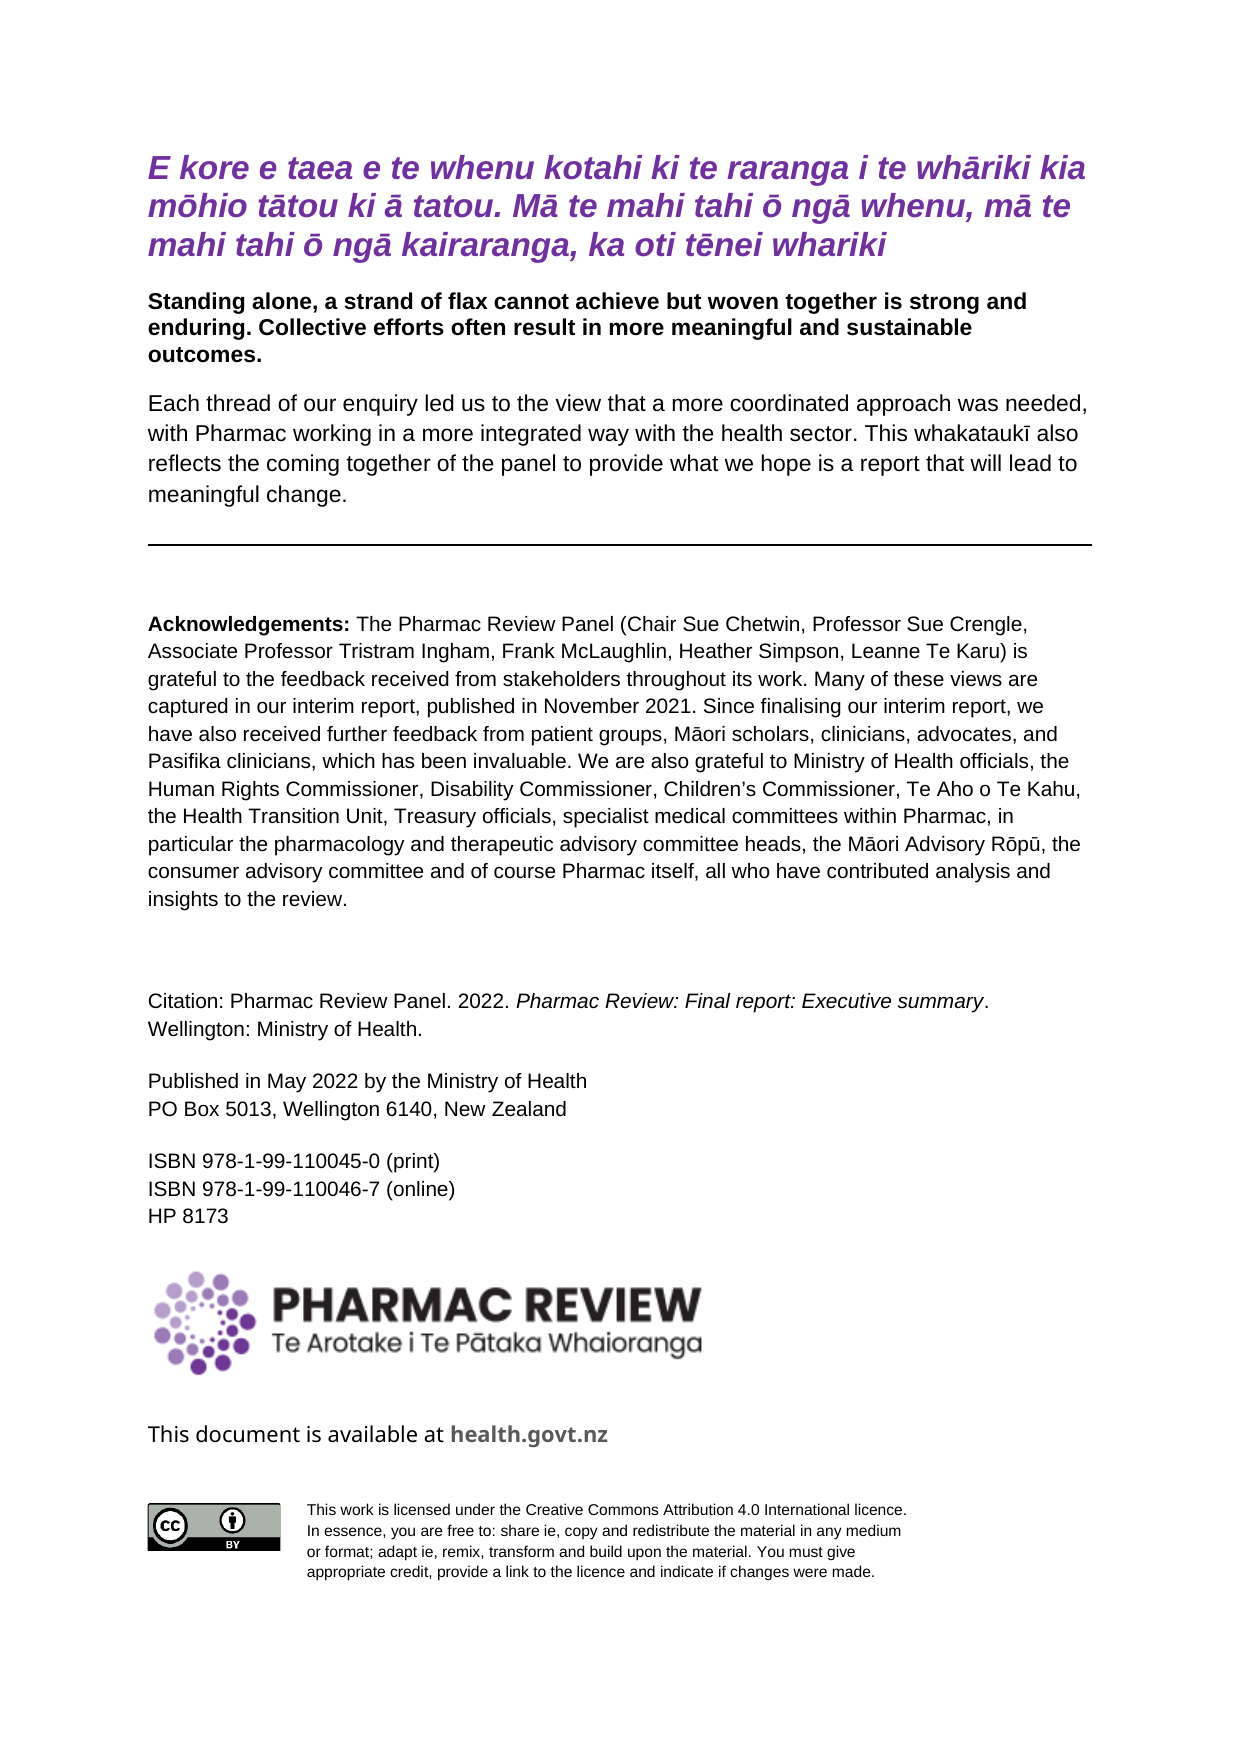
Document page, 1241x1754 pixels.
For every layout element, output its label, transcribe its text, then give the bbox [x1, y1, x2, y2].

text E kore e taea e te whenu kotahi ki te raranga i te whāriki kia mōhio tātou ki ā tatou. Mā te mahi tahi ō ngā whenu, mā te mahi tahi ō ngā kairaranga, ka oti tēnei whariki [148, 148, 1092, 263]
text Acknowledgements: The Pharmac Review Panel (Chair Sue Chetwin, Professor Sue Crengle, Associate Professor Tristram Ingham, Frank McLaughlin, Heather Simpson, Leanne Te Karu) is grateful to the feedback received from stakeholders throughout its work. Many of these views are captured in our interim report, published in November 2021. Since finalising our interim report, we have also received further feedback from patient groups, Māori scholars, clinicians, advocates, and Pasifika clinicians, which has been invaluable. We are also grateful to Ministry of Health officials, the Human Rights Commissioner, Disability Commissioner, Children’s Commissioner, Te Aho o Te Kahu, the Health Transition Unit, Treasury officials, specialist medical committees within Pharmac, in particular the pharmacology and therapeutic advisory committee heads, the Māori Advisory Rōpū, the consumer advisory committee and of course Pharmac itself, all who have contributed analysis and insights to the review. [148, 612, 1092, 911]
text ISBN 978-1-99-110045-0 (print) ISBN 978-1-99-110046-7 (online) HP 8173 [148, 1149, 1092, 1228]
table_header [136, 1478, 295, 1585]
text This document is available at health.govt.nz [148, 1419, 1092, 1449]
text Each thread of our enquiry led us to the view that a more coordinated approach was needed, with Pharmac working in a more integrated way with the health sector. This whakataukī also reflects the coming together of the panel to provide what we hope is a report that will lead to meaningful change. [148, 390, 1092, 544]
text Standing alone, a strand of flax cannot achieve but woven together is strong and enduring. Collective efforts often result in more meaningful and sustainable outcomes. [148, 288, 1092, 367]
picture [147, 1503, 281, 1551]
text Published in May 2022 by the Ministry of Health PO Box 5013, Wellington 6140, New Zealand [148, 1069, 1092, 1121]
table_header This work is licensed under the Creative Commons Attribution 4.0 International licence. In essence, you are free to: share ie, copy and redistribute the material in any medium or format; adapt ie, remix, transform and build upon the material. You must give appropriate credit, provide a link to the licence and indicate if changes were made. [295, 1478, 927, 1585]
picture [147, 1256, 711, 1391]
text Citation: Pharmac Review Panel. 2022. Pharmac Review: Final report: Executive summary. Wellington: Ministry of Health. [148, 989, 1092, 1041]
